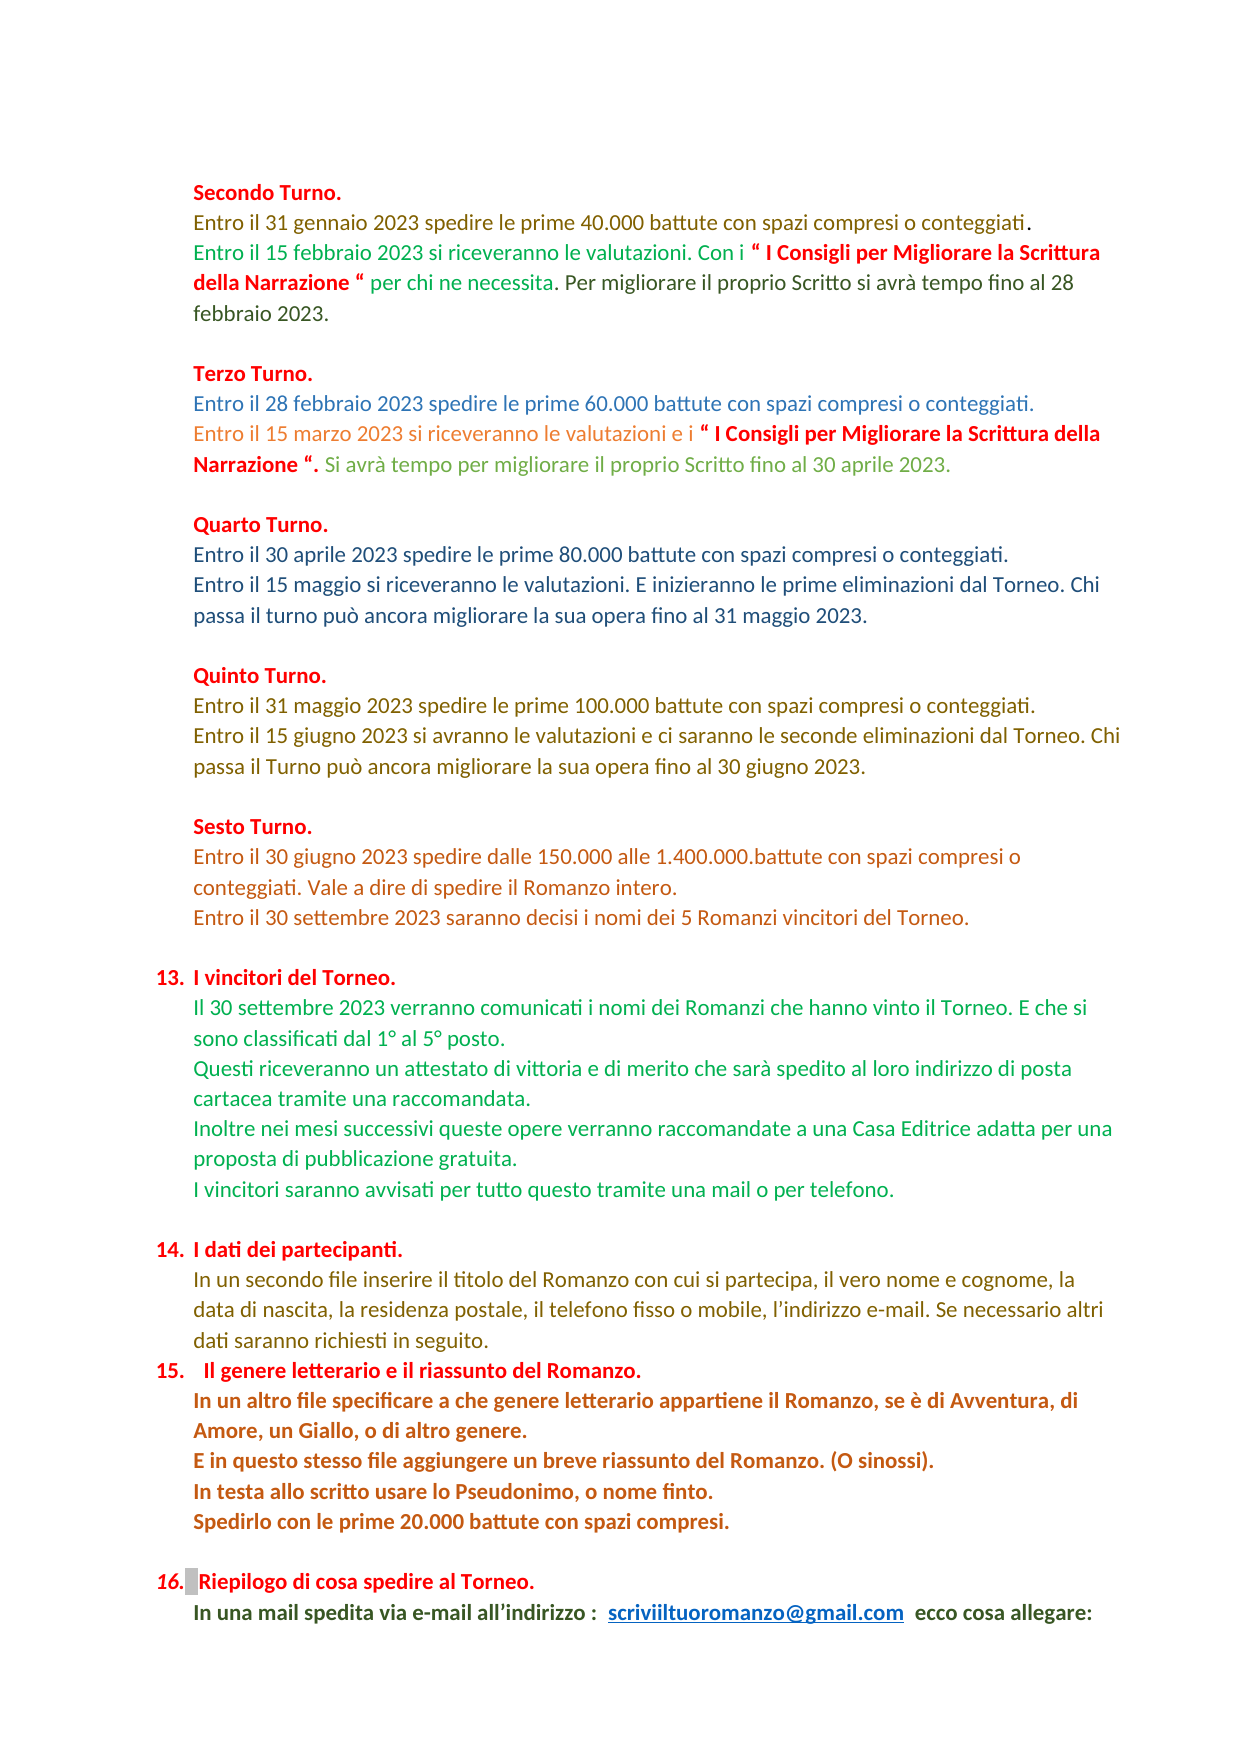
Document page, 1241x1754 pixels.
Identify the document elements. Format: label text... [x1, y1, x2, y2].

list Entro il 31 maggio 2023 spedire le prime 100.000 battute con spazi compresi o conteggiati. [193, 691, 1122, 719]
list In una mail spedita via e-mail all’indirizzo : scriviiltuoromanzo@gmail.com ecco cosa allegare: [193, 1598, 1122, 1626]
list Entro il 15 febbraio 2023 si riceveranno le valutazioni. Con i “ I Consigli per Migliorare la Scrittura della Narrazione “ per chi ne necessita. Per migliorare il proprio Scritto si avrà tempo fino al 28 febbraio 2023. [193, 238, 1122, 327]
list Quarto Turno. [193, 510, 1122, 538]
list Entro il 28 febbraio 2023 spedire le prime 60.000 battute con spazi compresi o conteggiati. [193, 389, 1122, 417]
list Entro il 30 settembre 2023 saranno decisi i nomi dei 5 Romanzi vincitori del Torneo. [193, 903, 1122, 931]
list Sesto Turno. [193, 812, 1122, 840]
list I vincitori del Torneo. [156, 963, 1122, 991]
list Secondo Turno. [193, 178, 1122, 206]
list In testa allo scritto usare lo Pseudonimo, o nome finto. [193, 1477, 1122, 1505]
list Spedirlo con le prime 20.000 battute con spazi compresi. [193, 1507, 1122, 1535]
list Entro il 15 maggio si riceveranno le valutazioni. E inizieranno le prime eliminazioni dal Torneo. Chi passa il turno può ancora migliorare la sua opera fino al 31 maggio 2023. [193, 571, 1122, 629]
list Questi riceveranno un attestato di vittoria e di merito che sarà spedito al loro indirizzo di posta cartacea tramite una raccomandata. [193, 1054, 1122, 1112]
list I vincitori saranno avvisati per tutto questo tramite una mail o per telefono. [193, 1175, 1122, 1203]
list Inoltre nei mesi successivi queste opere verranno raccomandate a una Casa Editrice adatta per una proposta di pubblicazione gratuita. [193, 1114, 1122, 1172]
list Riepilogo di cosa spedire al Torneo. [156, 1567, 1122, 1595]
list Entro il 31 gennaio 2023 spedire le prime 40.000 battute con spazi compresi o conteggiati. [193, 208, 1122, 236]
list Entro il 30 aprile 2023 spedire le prime 80.000 battute con spazi compresi o conteggiati. [193, 540, 1122, 568]
list Entro il 15 marzo 2023 si riceveranno le valutazioni e i “ I Consigli per Migliorare la Scrittura della Narrazione “. Si avrà tempo per migliorare il proprio Scritto fino al 30 aprile 2023. [193, 419, 1122, 478]
list In un secondo file inserire il titolo del Romanzo con cui si partecipa, il vero nome e cognome, la data di nascita, la residenza postale, il telefono fisso o mobile, l’indirizzo e-mail. Se necessario altri dati saranno richiesti in seguito. [193, 1265, 1122, 1354]
list Il genere letterario e il riassunto del Romanzo. [156, 1356, 1122, 1384]
list In un altro file specificare a che genere letterario appartiene il Romanzo, se è di Avventura, di Amore, un Giallo, o di altro genere. [193, 1386, 1122, 1444]
list Il 30 settembre 2023 verranno comunicati i nomi dei Romanzi che hanno vinto il Torneo. E che si sono classificati dal 1° al 5° posto. [193, 993, 1122, 1052]
list Terzo Turno. [193, 359, 1122, 387]
list Quinto Turno. [193, 661, 1122, 689]
list I dati dei partecipanti. [156, 1235, 1122, 1263]
list Entro il 15 giugno 2023 si avranno le valutazioni e ci saranno le seconde eliminazioni dal Torneo. Chi passa il Turno può ancora migliorare la sua opera fino al 30 giugno 2023. [193, 722, 1122, 780]
list E in questo stesso file aggiungere un breve riassunto del Romanzo. (O sinossi). [193, 1447, 1122, 1474]
list Entro il 30 giugno 2023 spedire dalle 150.000 alle 1.400.000.battute con spazi compresi o conteggiati. Vale a dire di spedire il Romanzo intero. [193, 842, 1122, 901]
